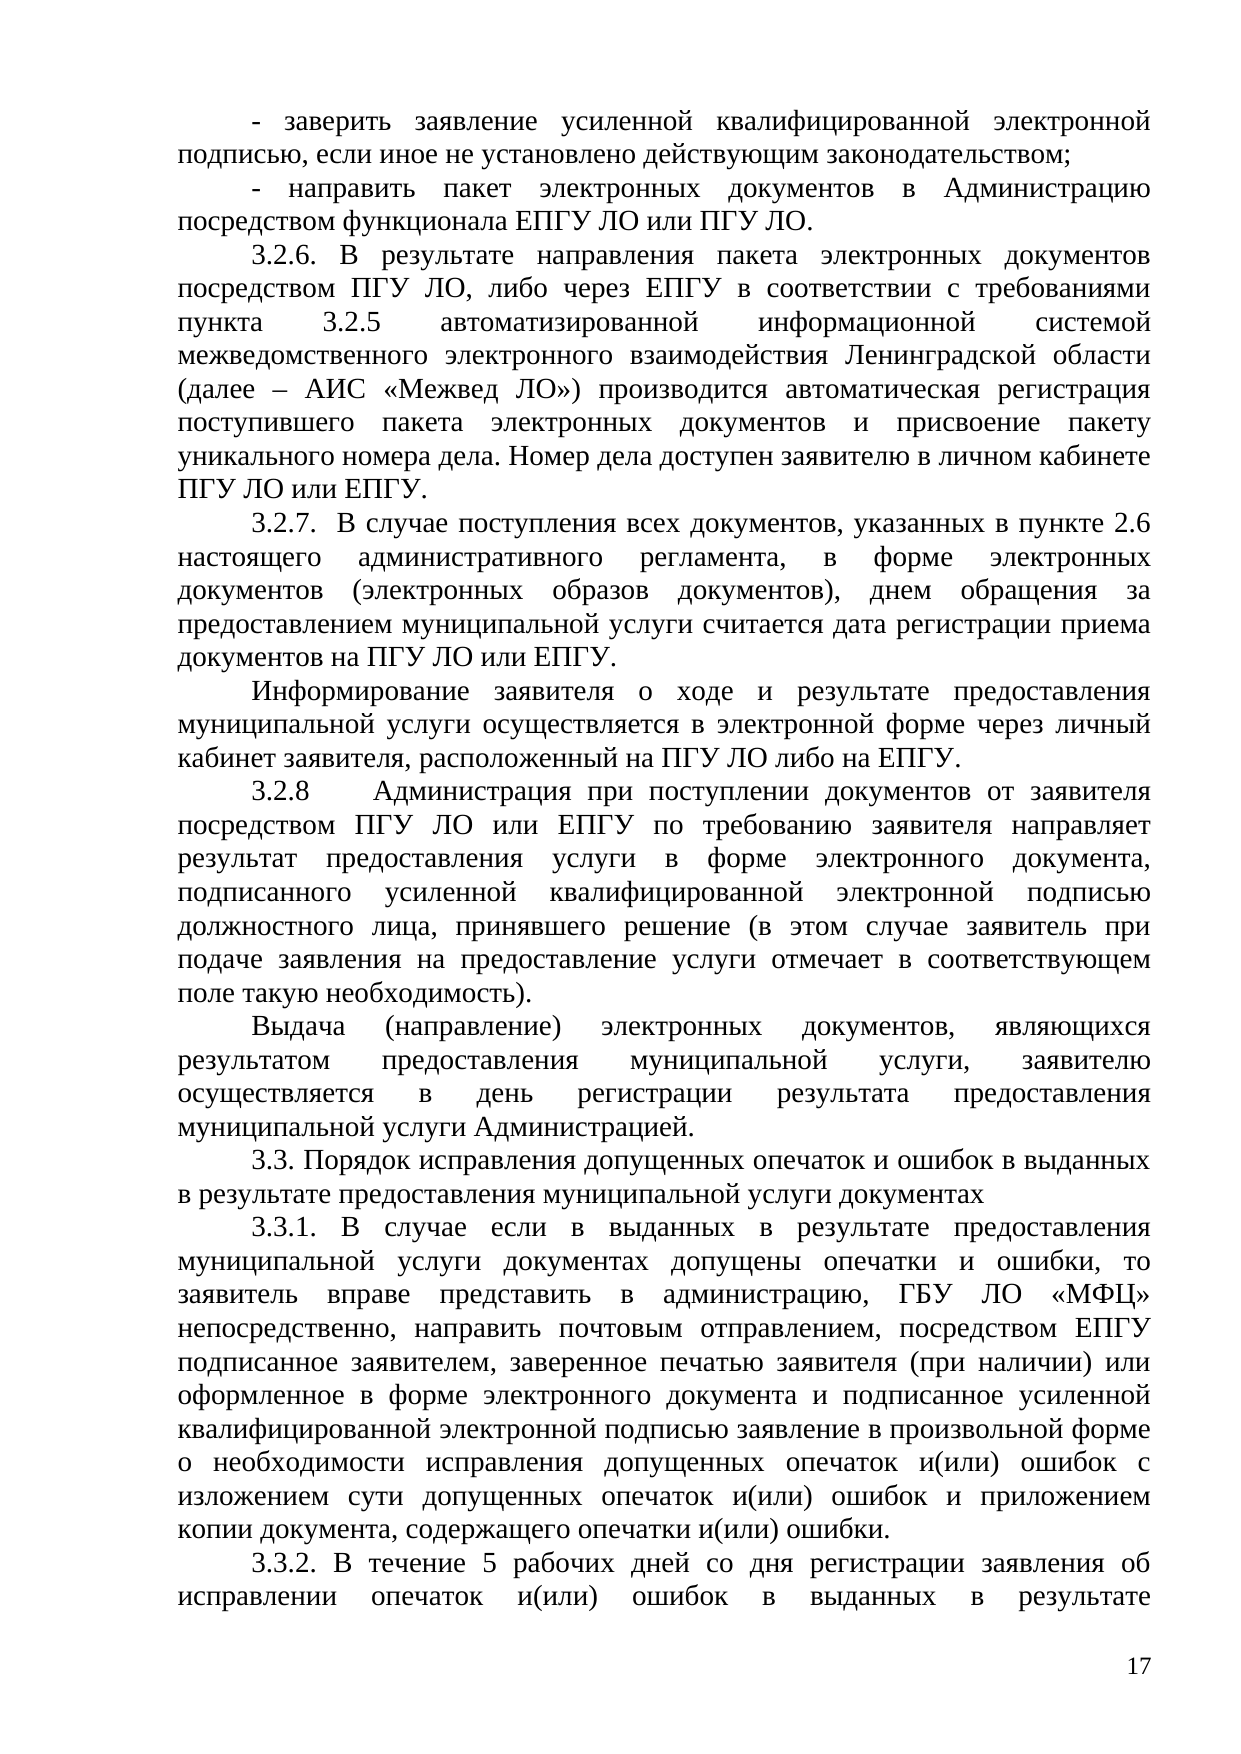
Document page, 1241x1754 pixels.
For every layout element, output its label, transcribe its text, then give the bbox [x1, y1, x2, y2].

text - направить пакет электронных документов в Администрацию посредством функционала ЕПГУ ЛО или ПГУ ЛО. [177, 170, 1152, 237]
text 3.2.8 Администрация при поступлении документов от заявителя посредством ПГУ ЛО или ЕПГУ по требованию заявителя направляет результат предоставления услуги в форме электронного документа, подписанного усиленной квалифицированной электронной подписью должностного лица, принявшего решение (в этом случае заявитель при подаче заявления на предоставление услуги отмечает в соответствующем поле такую необходимость). [177, 773, 1152, 1008]
text 3.2.7. В случае поступления всех документов, указанных в пункте 2.6 настоящего административного регламента, в форме электронных документов (электронных образов документов), днем обращения за предоставлением муниципальной услуги считается дата регистрации приема документов на ПГУ ЛО или ЕПГУ. [177, 505, 1152, 673]
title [177, 1545, 1152, 1612]
text Выдача (направление) электронных документов, являющихся результатом предоставления муниципальной услуги, заявителю осуществляется в день регистрации результата предоставления муниципальной услуги Администрацией. [177, 1008, 1152, 1142]
title 3.3.1. В случае если в выданных в результате предоставления муниципальной услуги документах допущены опечатки и ошибки, то заявитель вправе представить в администрацию, ГБУ ЛО «МФЦ» непосредственно, направить почтовым отправлением, посредством ЕПГУ подписанное заявителем, заверенное печатью заявителя (при наличии) или оформленное в форме электронного документа и подписанное усиленной квалифицированной электронной подписью заявление в произвольной форме о необходимости исправления допущенных опечаток и(или) ошибок с изложением сути допущенных опечаток и(или) ошибок и приложением копии документа, содержащего опечатки и(или) ошибки. [177, 1209, 1152, 1545]
text 3.2.6. В результате направления пакета электронных документов посредством ПГУ ЛО, либо через ЕПГУ в соответствии с требованиями пункта 3.2.5 автоматизированной информационной системой межведомственного электронного взаимодействия Ленинградской области (далее – АИС «Межвед ЛО») производится автоматическая регистрация поступившего пакета электронных документов и присвоение пакету уникального номера дела. Номер дела доступен заявителю в личном кабинете ПГУ ЛО или ЕПГУ. [177, 237, 1152, 505]
text Информирование заявителя о ходе и результате предоставления муниципальной услуги осуществляется в электронной форме через личный кабинет заявителя, расположенный на ПГУ ЛО либо на ЕПГУ. [177, 673, 1152, 773]
text - заверить заявление усиленной квалифицированной электронной подписью, если иное не установлено действующим законодательством; [177, 103, 1152, 170]
title 3.3. Порядок исправления допущенных опечаток и ошибок в выданных в результате предоставления муниципальной услуги документах [177, 1142, 1152, 1209]
